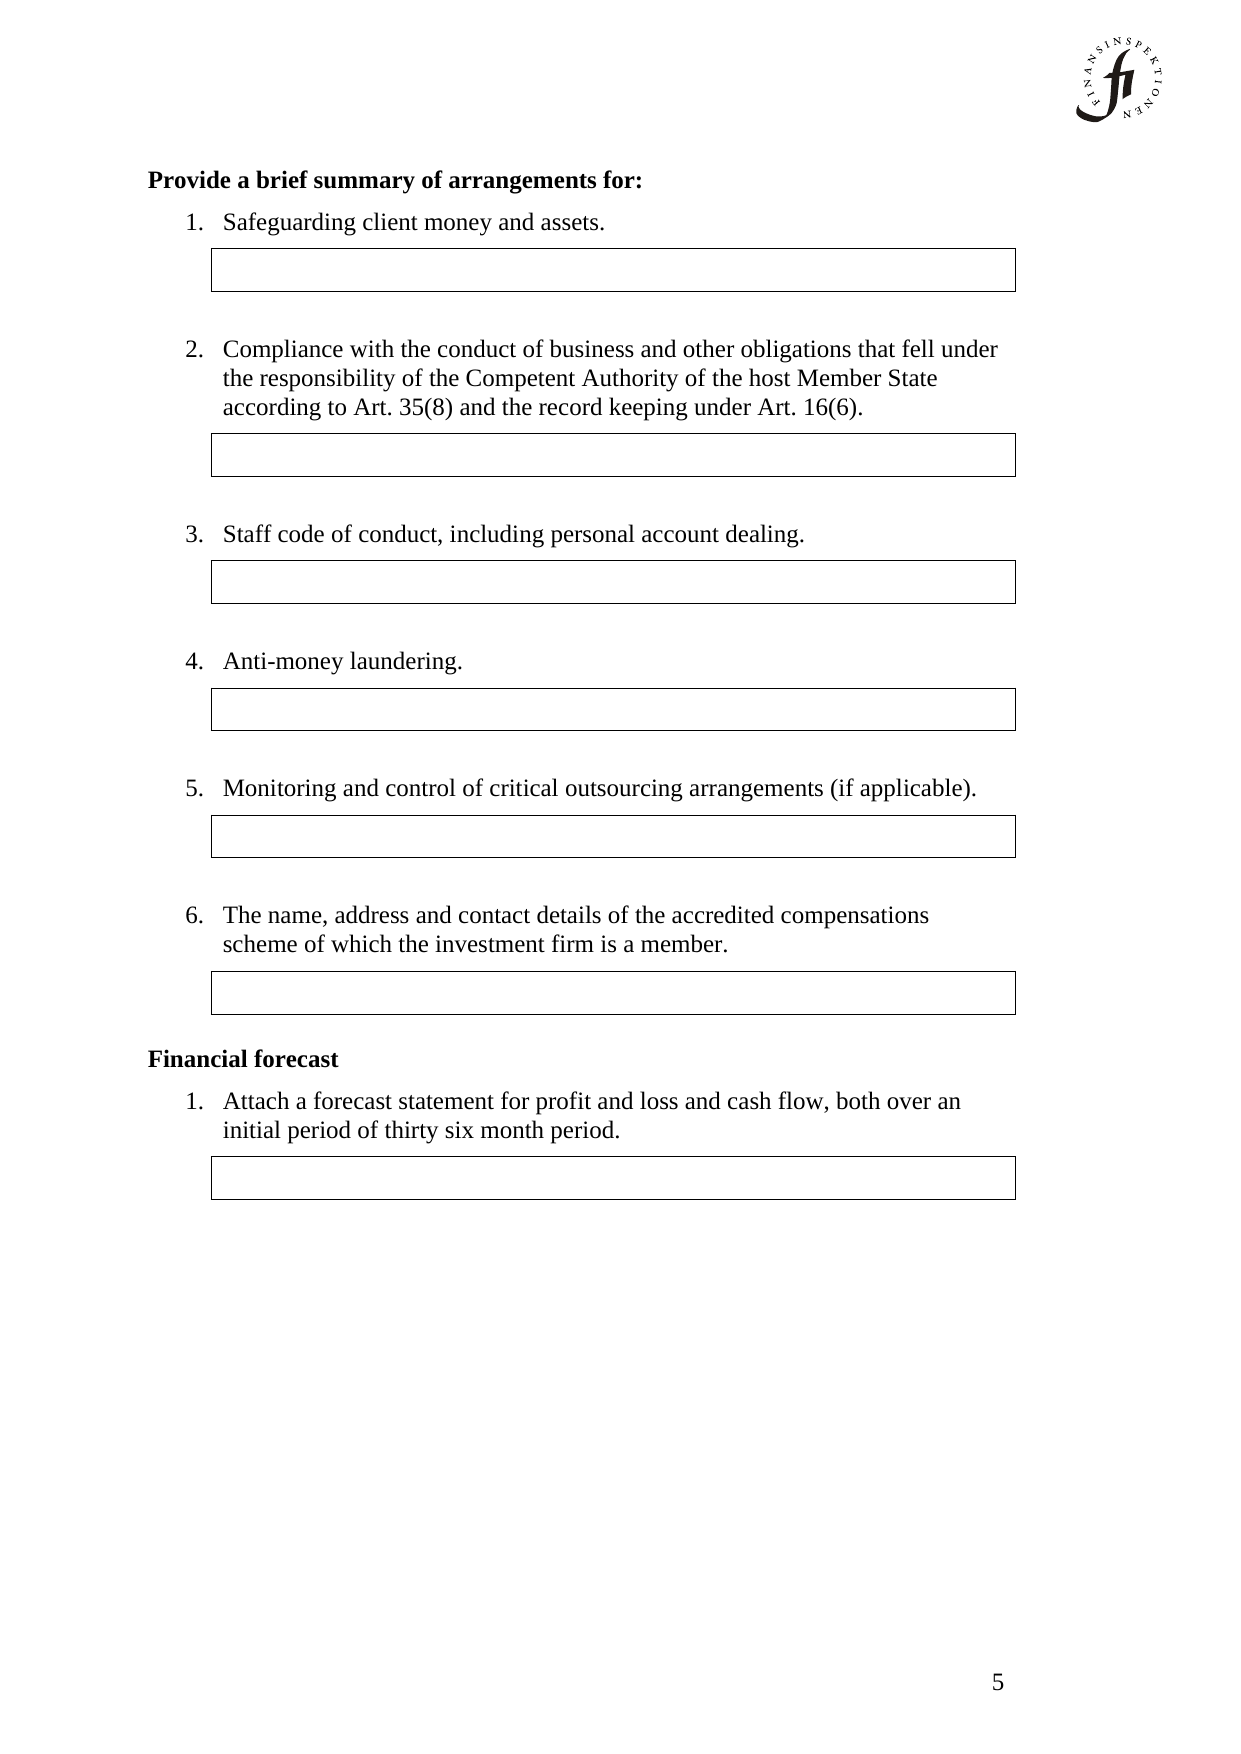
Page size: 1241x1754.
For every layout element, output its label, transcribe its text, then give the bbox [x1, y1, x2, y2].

table_header [212, 434, 1015, 476]
table_header [212, 689, 1015, 730]
list Safeguarding client money and assets. [185, 206, 1004, 235]
subtitle Financial forecast [148, 1044, 1004, 1073]
table_header [212, 249, 1015, 291]
subtitle Provide a brief summary of arrangements for: [148, 164, 1004, 194]
list Staff code of conduct, including personal account dealing. [185, 519, 1004, 548]
table_header [212, 816, 1015, 857]
list The name, address and contact details of the accredited compensations scheme of which the investment firm is a member. [185, 900, 1004, 958]
list Attach a forecast statement for profit and loss and cash flow, both over an initial period of thirty six month period. [185, 1085, 1004, 1144]
table_header [212, 1157, 1015, 1199]
table_header [212, 972, 1015, 1013]
list Compliance with the conduct of business and other obligations that fell under the responsibility of the Competent Authority of the host Member State according to Art. 35(8) and the record keeping under Art. 16(6). [185, 333, 1004, 421]
list Monitoring and control of critical outsourcing arrangements (if applicable). [185, 773, 1004, 802]
list Anti-money laundering. [185, 646, 1004, 675]
table_header [212, 561, 1015, 603]
